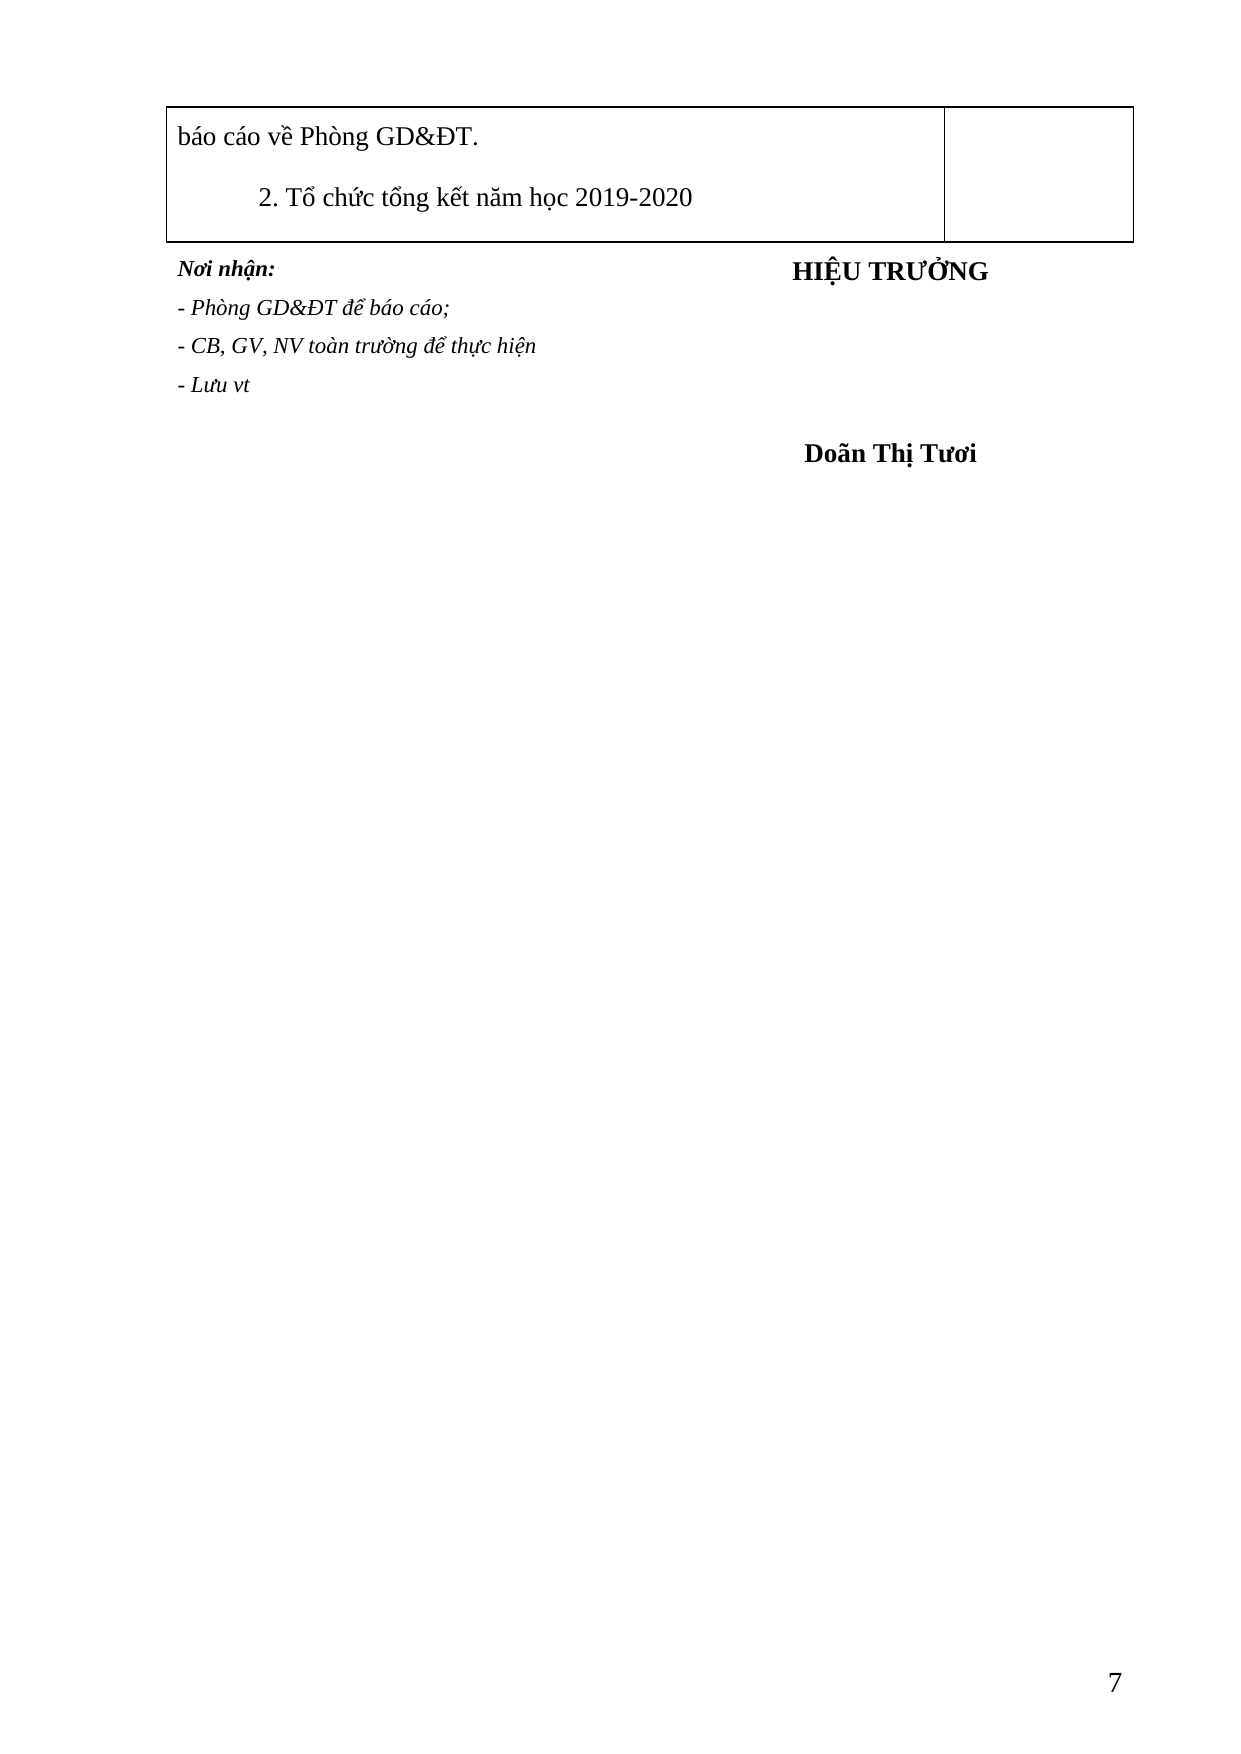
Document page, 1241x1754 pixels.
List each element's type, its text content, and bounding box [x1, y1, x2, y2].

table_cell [167, 108, 944, 241]
table_cell Nơi nhận: - Phòng GD&ĐT để báo cáo; - CB, GV, NV toàn trường để thực hiện - Lưu vt [166, 243, 647, 498]
table_cell HIỆU TRƯỞNG Doãn Thị Tươi [648, 243, 1133, 498]
table_cell [945, 108, 1133, 241]
